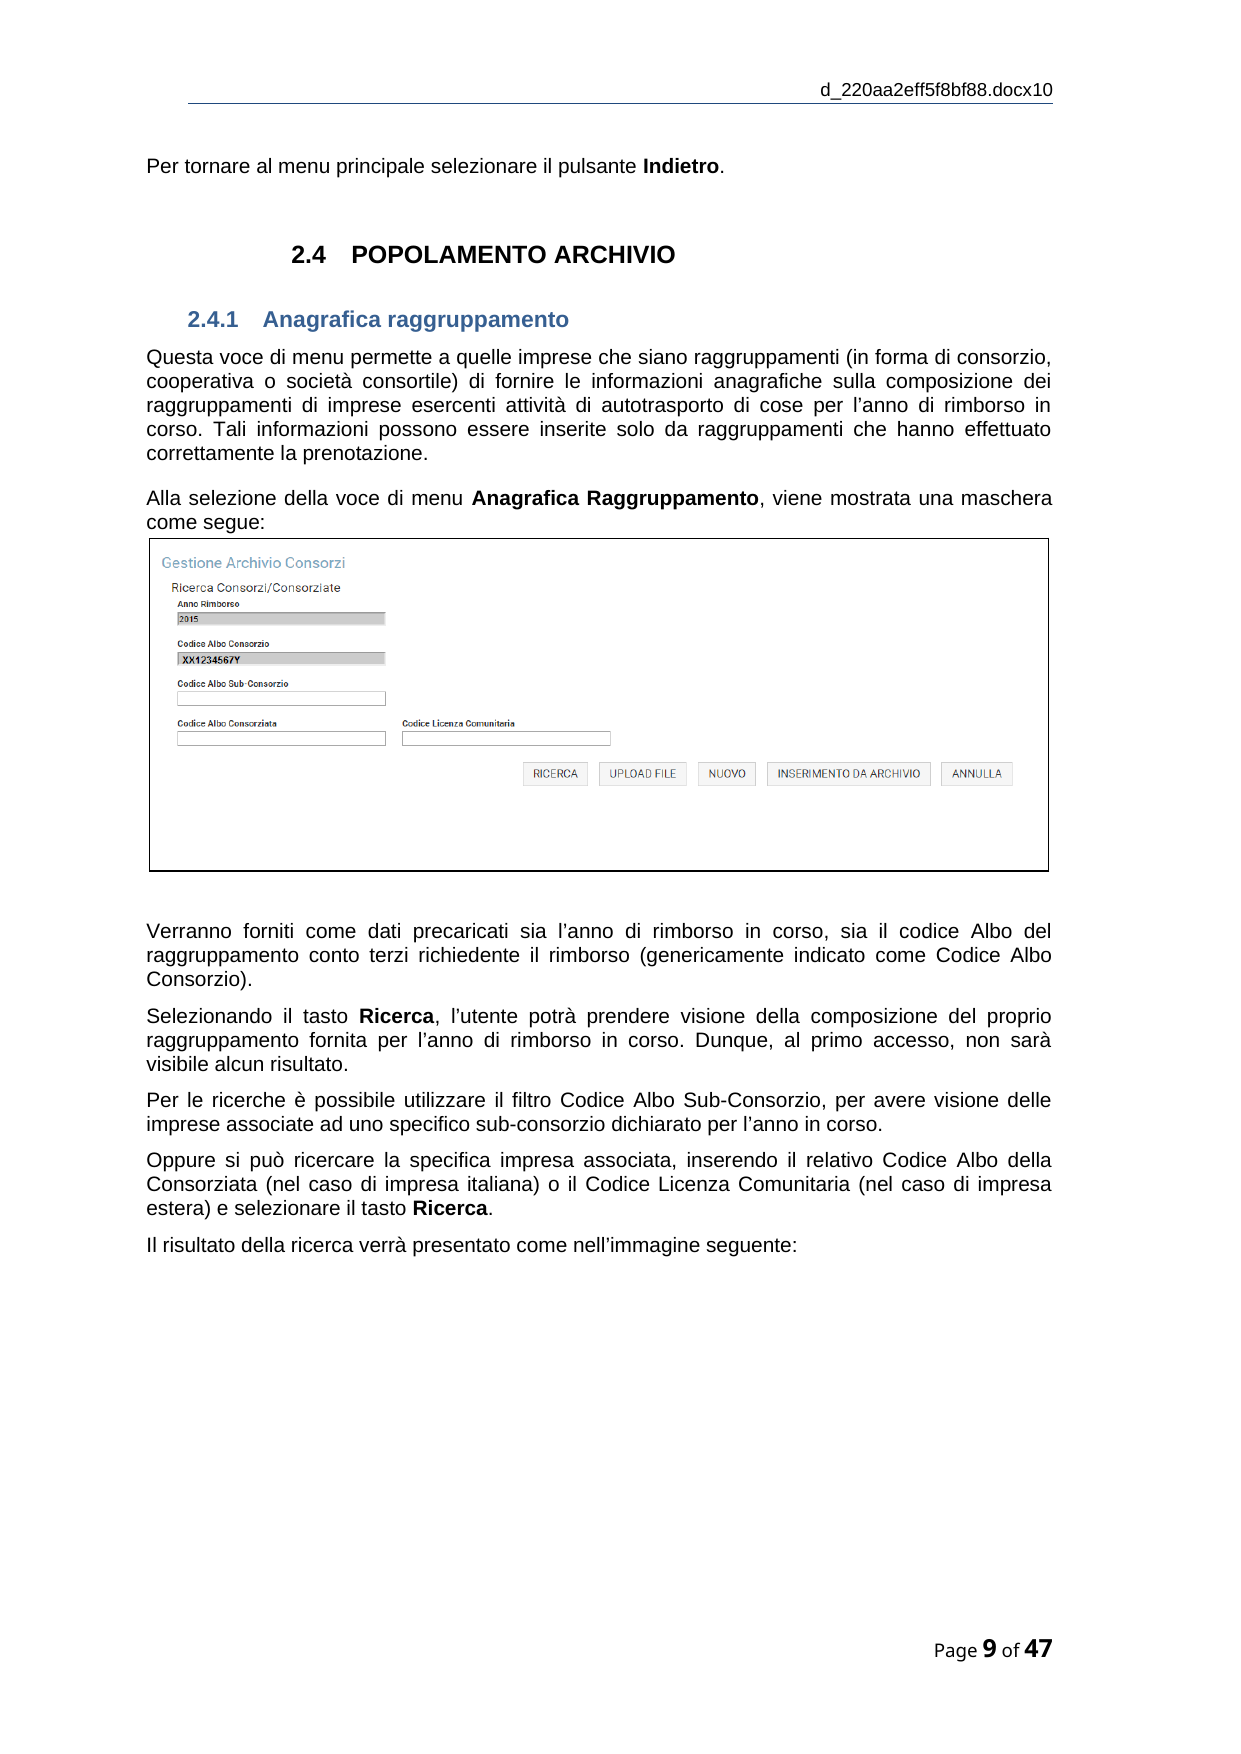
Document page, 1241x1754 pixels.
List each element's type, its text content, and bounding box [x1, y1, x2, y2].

text Questa voce di menu permette a quelle imprese che siano raggruppamenti (in forma di consorzio, cooperativa o società consortile) di fornire le informazioni anagrafiche sulla composizione dei raggruppamenti di imprese esercenti attività di autotrasporto di cose per l’anno di rimborso in corso. Tali informazioni possono essere inserite solo da raggruppamenti che hanno effettuato correttamente la prenotazione. [146, 345, 1053, 465]
text Oppure si può ricercare la specifica impresa associata, inserendo il relativo Codice Albo della Consorziata (nel caso di impresa italiana) o il Codice Licenza Comunitaria (nel caso di impresa estera) e selezionare il tasto Ricerca. [146, 1148, 1053, 1220]
subtitle POPOLAMENTO ARCHIVIO [291, 240, 1053, 268]
picture [150, 539, 1048, 870]
list Per tornare al menu principale selezionare il pulsante Indietro. [146, 154, 1053, 178]
text Verranno forniti come dati precaricati sia l’anno di rimborso in corso, sia il codice Albo del raggruppamento conto terzi richiedente il rimborso (genericamente indicato come Codice Albo Consorzio). [146, 919, 1053, 991]
text Per le ricerche è possibile utilizzare il filtro Codice Albo Sub-Consorzio, per avere visione delle imprese associate ad uno specifico sub-consorzio dichiarato per l’anno in corso. [146, 1088, 1053, 1136]
text Il risultato della ricerca verrà presentato come nell’immagine seguente: [146, 1233, 1053, 1257]
subtitle Anagrafica raggruppamento [187, 306, 1053, 332]
text Alla selezione della voce di menu Anagrafica Raggruppamento, viene mostrata una maschera come segue: [146, 486, 1053, 534]
text Selezionando il tasto Ricerca, l’utente potrà prendere visione della composizione del proprio raggruppamento fornita per l’anno di rimborso in corso. Dunque, al primo accesso, non sarà visibile alcun risultato. [146, 1003, 1053, 1075]
